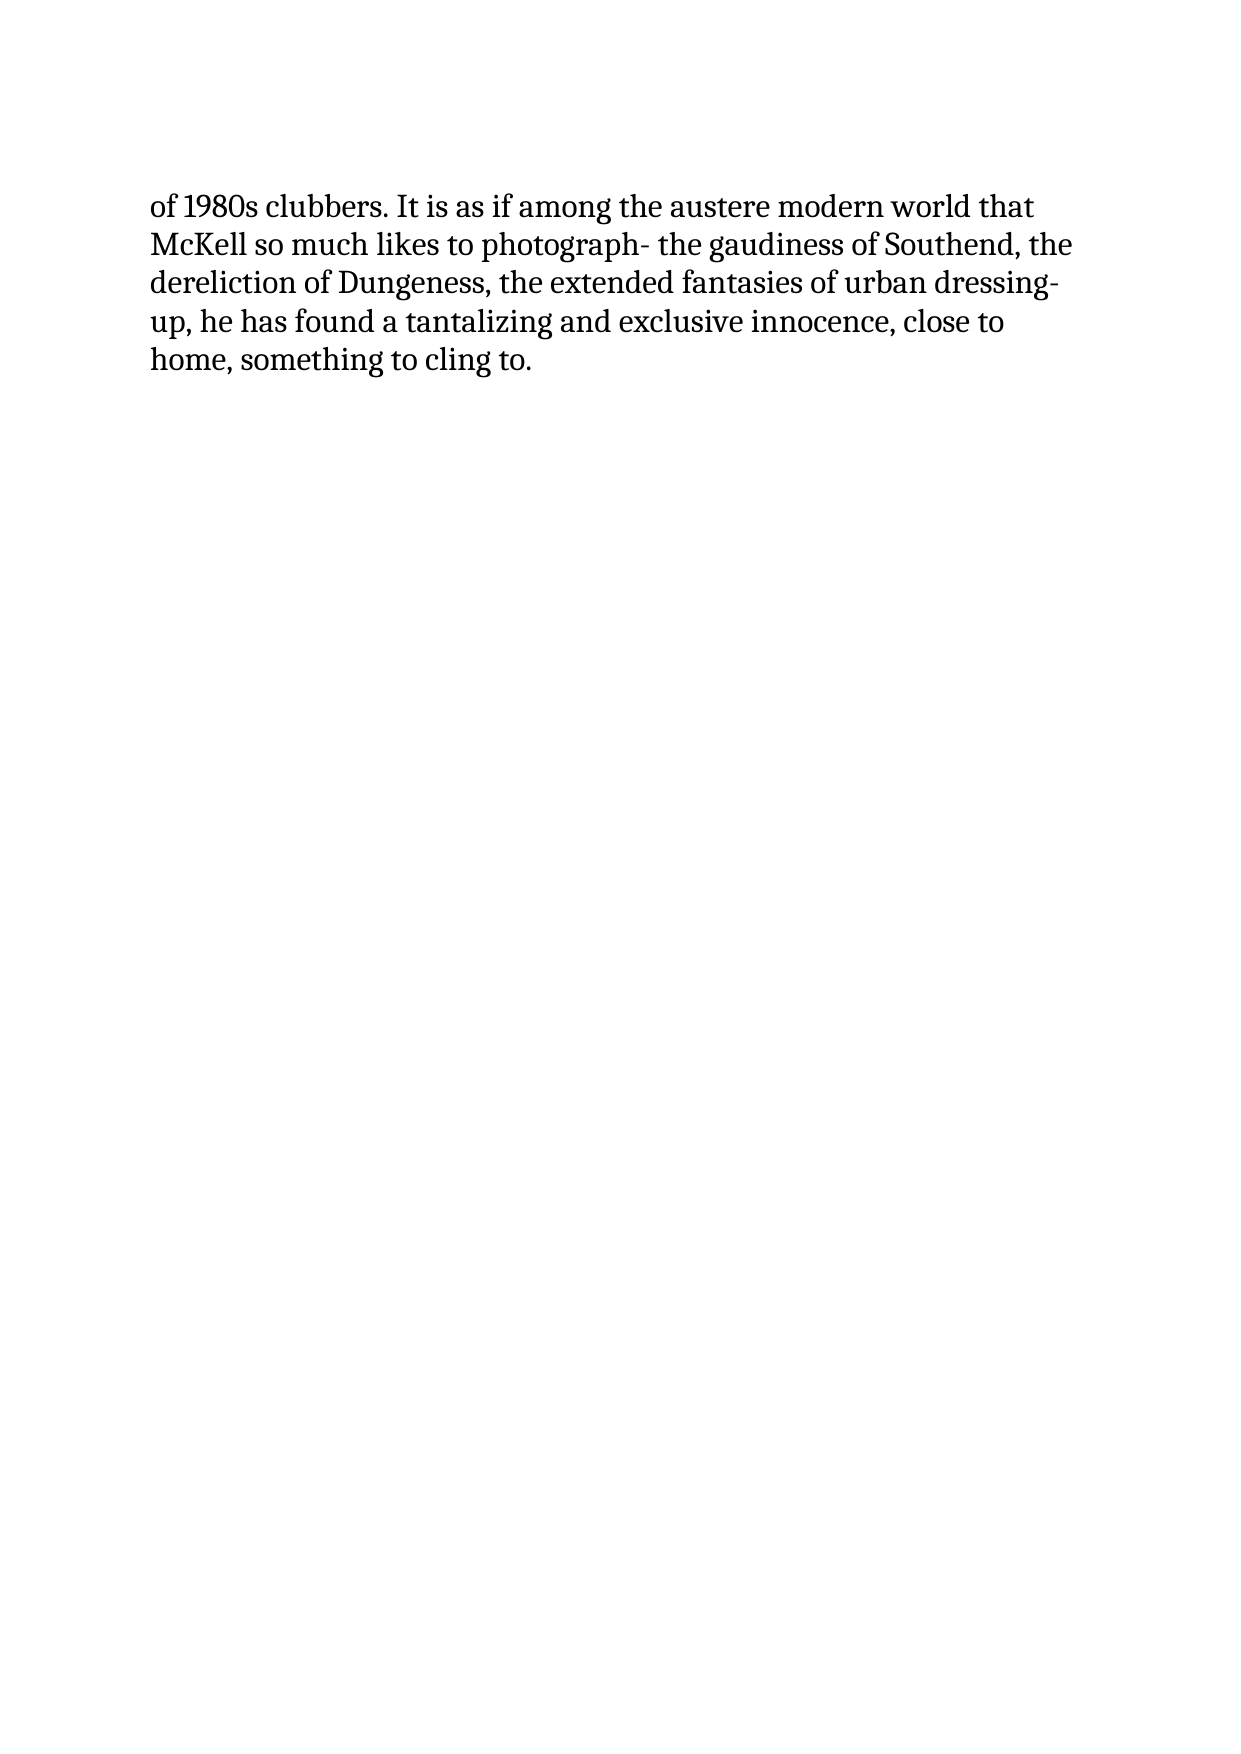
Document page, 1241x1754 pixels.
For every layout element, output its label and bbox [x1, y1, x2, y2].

text [150, 187, 1090, 379]
